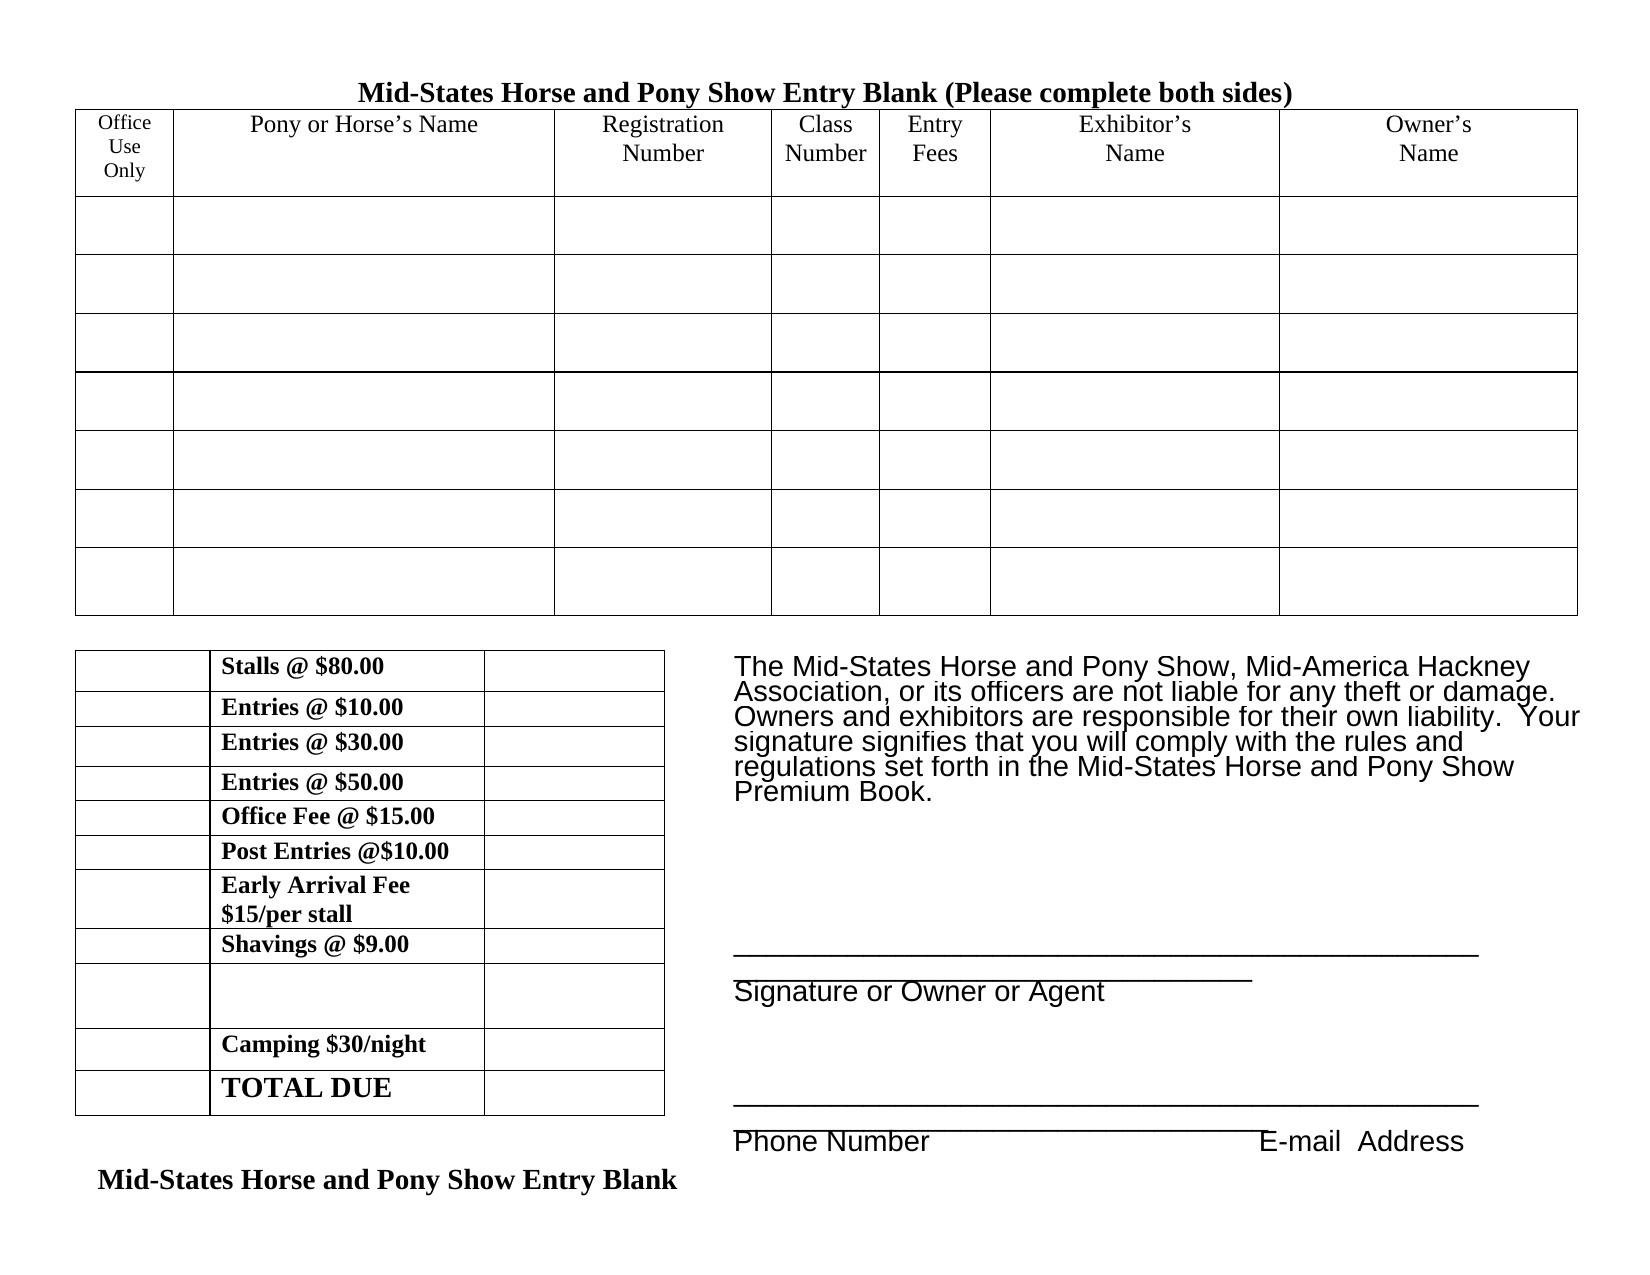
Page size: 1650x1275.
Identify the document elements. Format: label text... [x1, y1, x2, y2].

table_cell [76, 373, 173, 430]
table_header Office Use Only [76, 110, 173, 196]
table_header Pony or Horse’s Name [174, 110, 554, 196]
table_cell Post Entries @$10.00 [211, 836, 484, 869]
table_header Stalls @ $80.00 [211, 651, 484, 691]
table_cell [1280, 373, 1577, 430]
table_cell [174, 314, 554, 371]
table_cell [485, 964, 664, 1028]
table_cell [76, 767, 209, 800]
table_cell [76, 197, 173, 254]
table_cell [174, 548, 554, 615]
table_cell [485, 727, 664, 766]
table_cell [174, 431, 554, 488]
table_cell [485, 1071, 664, 1115]
table_cell [76, 255, 173, 313]
table_header Exhibitor’s Name [991, 110, 1279, 196]
table_cell [772, 431, 879, 488]
table_cell [76, 870, 209, 928]
table_cell TOTAL DUE [211, 1071, 484, 1115]
table_cell [991, 490, 1279, 547]
table_cell [1280, 490, 1577, 547]
table_cell [76, 548, 173, 615]
table_cell [991, 548, 1279, 615]
table_cell [772, 197, 879, 254]
table_cell [485, 801, 664, 835]
table_cell [772, 373, 879, 430]
table_header Owner’s Name [1280, 110, 1577, 196]
table_cell [485, 767, 664, 800]
table_cell [1280, 548, 1577, 615]
table_cell [772, 548, 879, 615]
table_cell [1280, 197, 1577, 254]
table_cell Entries @ $50.00 [211, 767, 484, 800]
table_cell [555, 314, 771, 371]
table_cell [991, 255, 1279, 313]
table_cell [555, 373, 771, 430]
text Mid-States Horse and Pony Show Entry Blank [75, 1162, 1575, 1196]
table_cell [76, 692, 209, 726]
table_cell [772, 314, 879, 371]
table_cell Office Fee @ $15.00 [211, 801, 484, 835]
table_cell [485, 692, 664, 726]
table_cell [1280, 431, 1577, 488]
table_cell [76, 1029, 209, 1069]
table_cell [1280, 314, 1577, 371]
table_cell [76, 490, 173, 547]
table_cell [1280, 255, 1577, 313]
table_cell Entries @ $30.00 [211, 727, 484, 766]
table_cell [485, 836, 664, 869]
table_cell [76, 727, 209, 766]
table_header Registration Number [555, 110, 771, 196]
table_cell [880, 255, 990, 313]
table_cell [76, 1071, 209, 1115]
table_cell Entries @ $10.00 [211, 692, 484, 726]
table_cell [174, 197, 554, 254]
table_cell [880, 548, 990, 615]
table_cell [555, 490, 771, 547]
table_header [485, 651, 664, 691]
table_cell [880, 490, 990, 547]
table_cell [555, 197, 771, 254]
table_cell Early Arrival Fee $15/per stall [211, 870, 484, 928]
table_cell [174, 373, 554, 430]
table_cell [485, 1029, 664, 1069]
table_cell [485, 870, 664, 928]
table_cell [991, 314, 1279, 371]
table_cell [991, 373, 1279, 430]
table_cell [555, 255, 771, 313]
table_cell [211, 964, 484, 1028]
table_cell [991, 431, 1279, 488]
table_cell [555, 548, 771, 615]
table_cell [76, 314, 173, 371]
table_cell [772, 255, 879, 313]
table_cell [174, 255, 554, 313]
table_cell [76, 964, 209, 1028]
table_cell [880, 314, 990, 371]
table_cell [76, 836, 209, 869]
table_cell [991, 197, 1279, 254]
table_cell [174, 490, 554, 547]
table_header Entry Fees [880, 110, 990, 196]
table_cell [76, 929, 209, 963]
table_cell [772, 490, 879, 547]
table_header Class Number [772, 110, 879, 196]
table_cell [485, 929, 664, 963]
table_cell Camping $30/night [211, 1029, 484, 1069]
table_cell [880, 373, 990, 430]
table_cell [76, 801, 209, 835]
table_cell [880, 197, 990, 254]
table_cell [880, 431, 990, 488]
table_header [76, 651, 209, 691]
text Mid-States Horse and Pony Show Entry Blank (Please complete both sides) [75, 75, 1575, 108]
table_cell [555, 431, 771, 488]
table_cell Shavings @ $9.00 [211, 929, 484, 963]
table_cell [76, 431, 173, 488]
